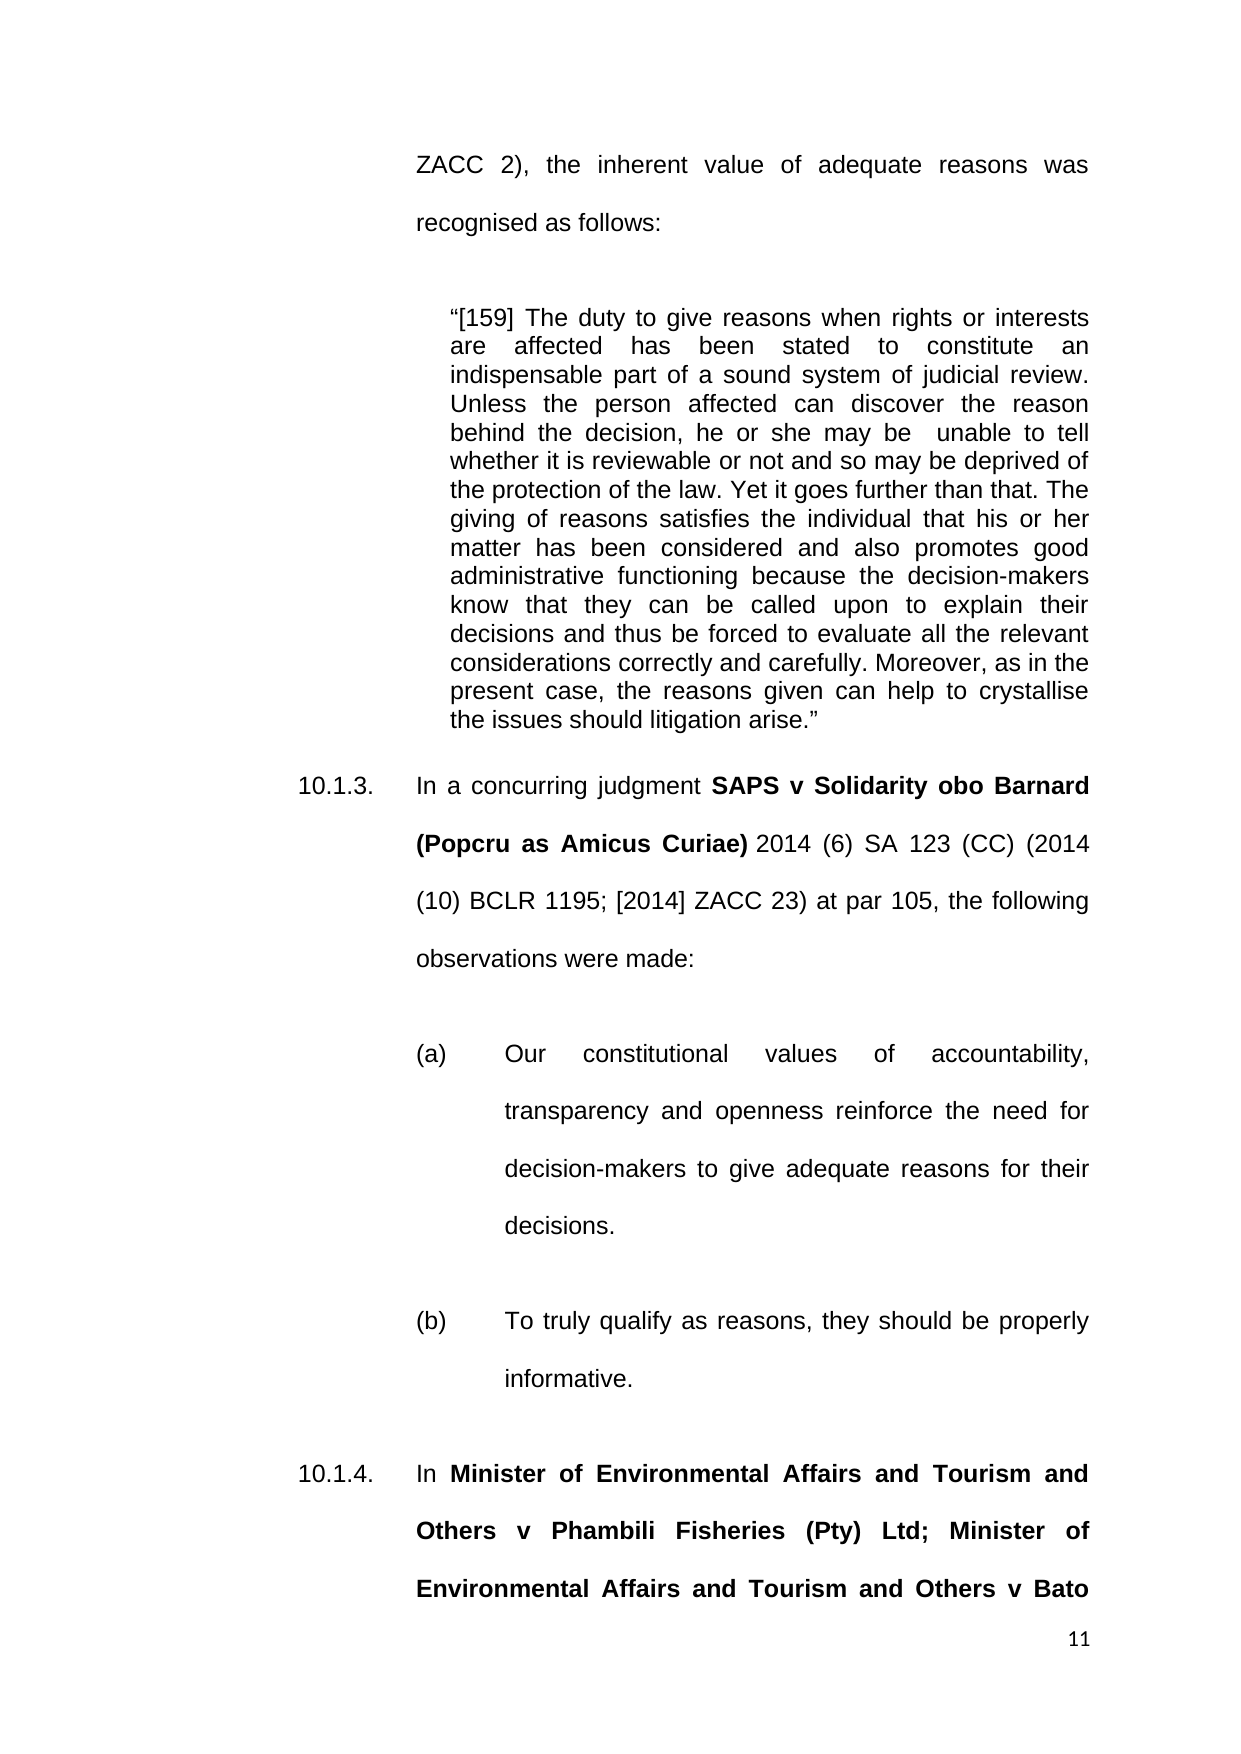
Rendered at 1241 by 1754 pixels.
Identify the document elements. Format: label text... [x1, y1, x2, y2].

text (b) To truly qualify as reasons, they should be properly informative. [416, 1306, 1090, 1392]
text 10.1.3. In a concurring judgment SAPS v Solidarity obo Barnard (Popcru as Amicus Curiae) 2014 (6) SA 123 (CC) (2014 (10) BCLR 1195; [2014] ZACC 23) at par 105, the following observations were made: [298, 771, 1090, 972]
list “[159] The duty to give reasons when rights or interests are affected has been stated to constitute an indispensable part of a sound system of judicial review. Unless the person affected can discover the reason behind the decision, he or she may be unable to tell whether it is reviewable or not and so may be deprived of the protection of the law. Yet it goes further than that. The giving of reasons satisfies the individual that his or her matter has been considered and also promotes good administrative functioning because the decision-makers know that they can be called upon to explain their decisions and thus be forced to evaluate all the relevant considerations correctly and carefully. Moreover, as in the present case, the reasons given can help to crystallise the issues should litigation arise.” [450, 302, 1090, 734]
text (a) Our constitutional values of accountability, transparency and openness reinforce the need for decision-makers to give adequate reasons for their decisions. [416, 1039, 1090, 1240]
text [298, 150, 1090, 236]
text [298, 1459, 1090, 1602]
